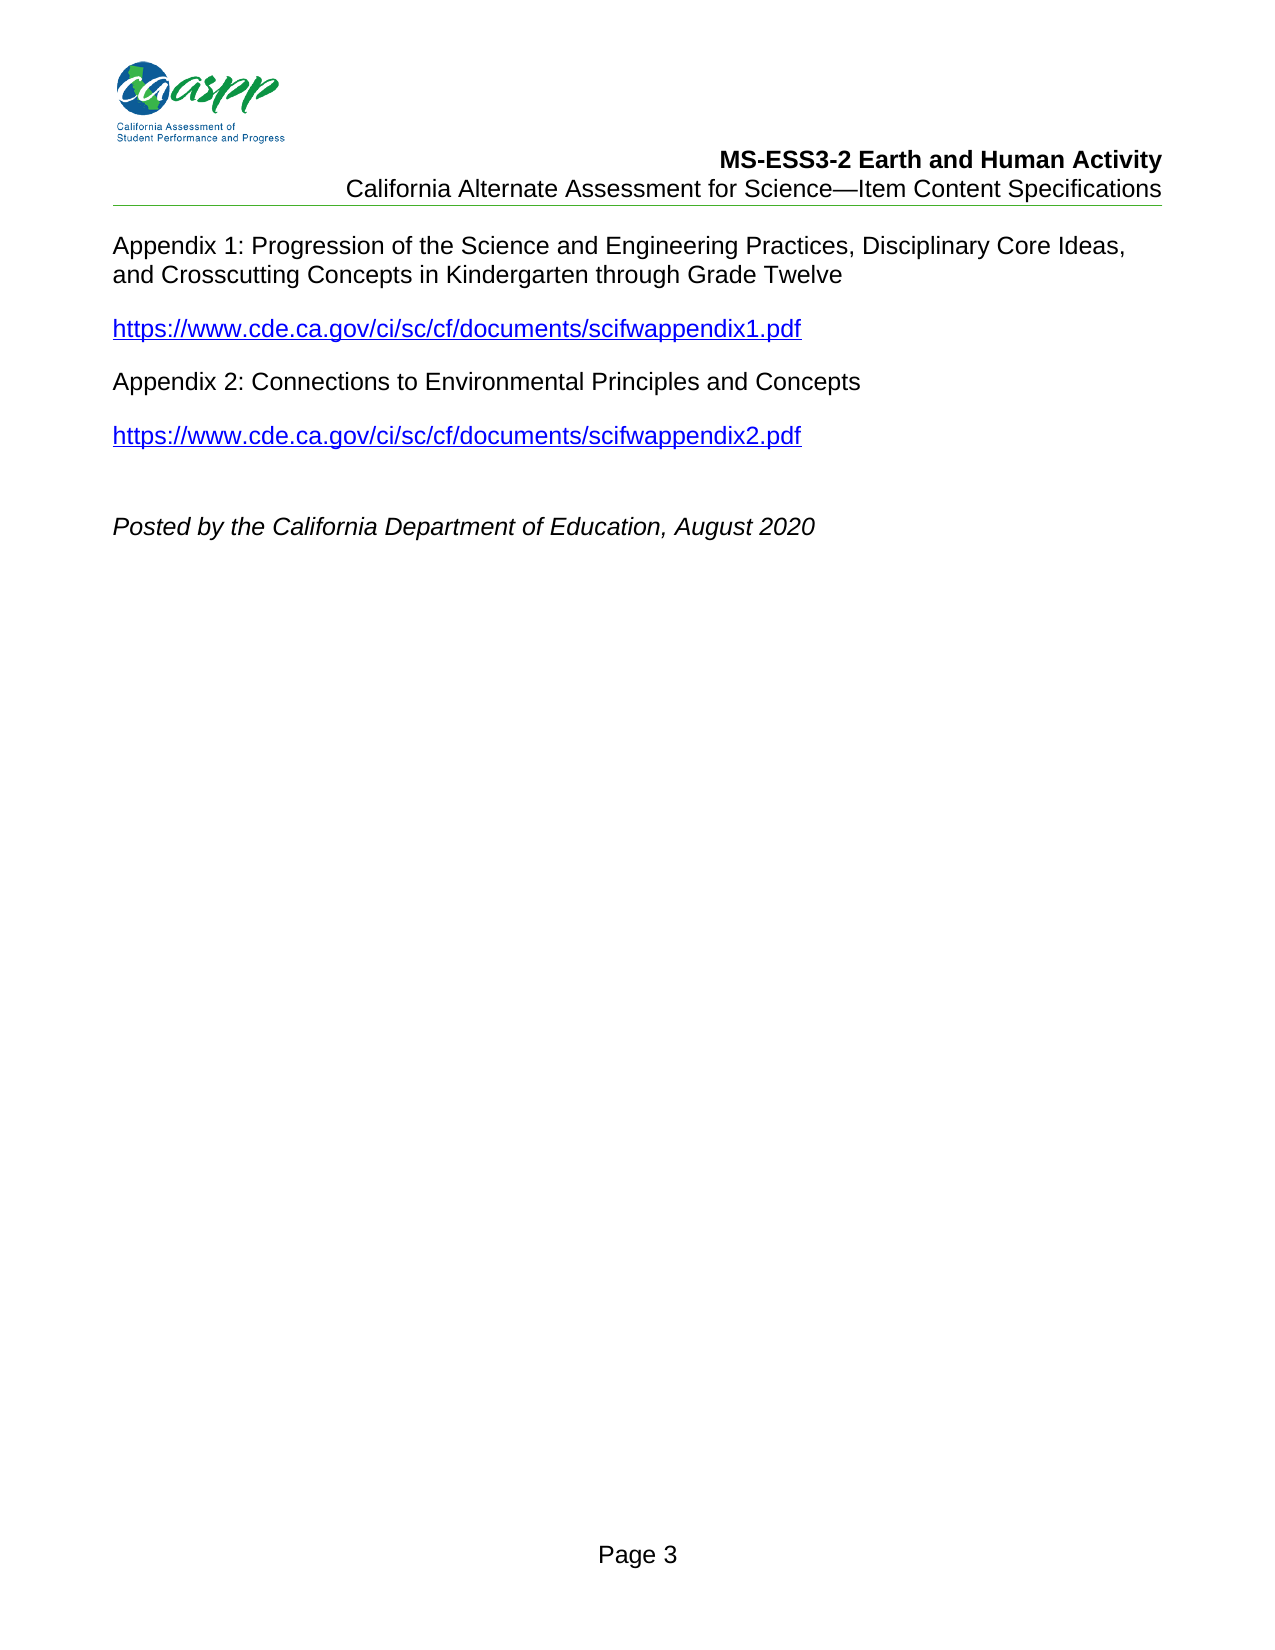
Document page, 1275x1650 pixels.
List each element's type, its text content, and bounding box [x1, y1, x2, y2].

text Appendix 1: Progression of the Science and Engineering Practices, Disciplinary Core Ideas, and Crosscutting Concepts in Kindergarten through Grade Twelve [112, 231, 1162, 289]
text Posted by the California Department of Education, August 2020 [112, 512, 1162, 541]
text https://www.cde.ca.gov/ci/sc/cf/documents/scifwappendix1.pdf [112, 314, 1162, 342]
picture [112, 60, 287, 146]
text Appendix 2: Connections to Environmental Principles and Concepts [112, 367, 1162, 396]
text https://www.cde.ca.gov/ci/sc/cf/documents/scifwappendix2.pdf [112, 421, 1162, 450]
